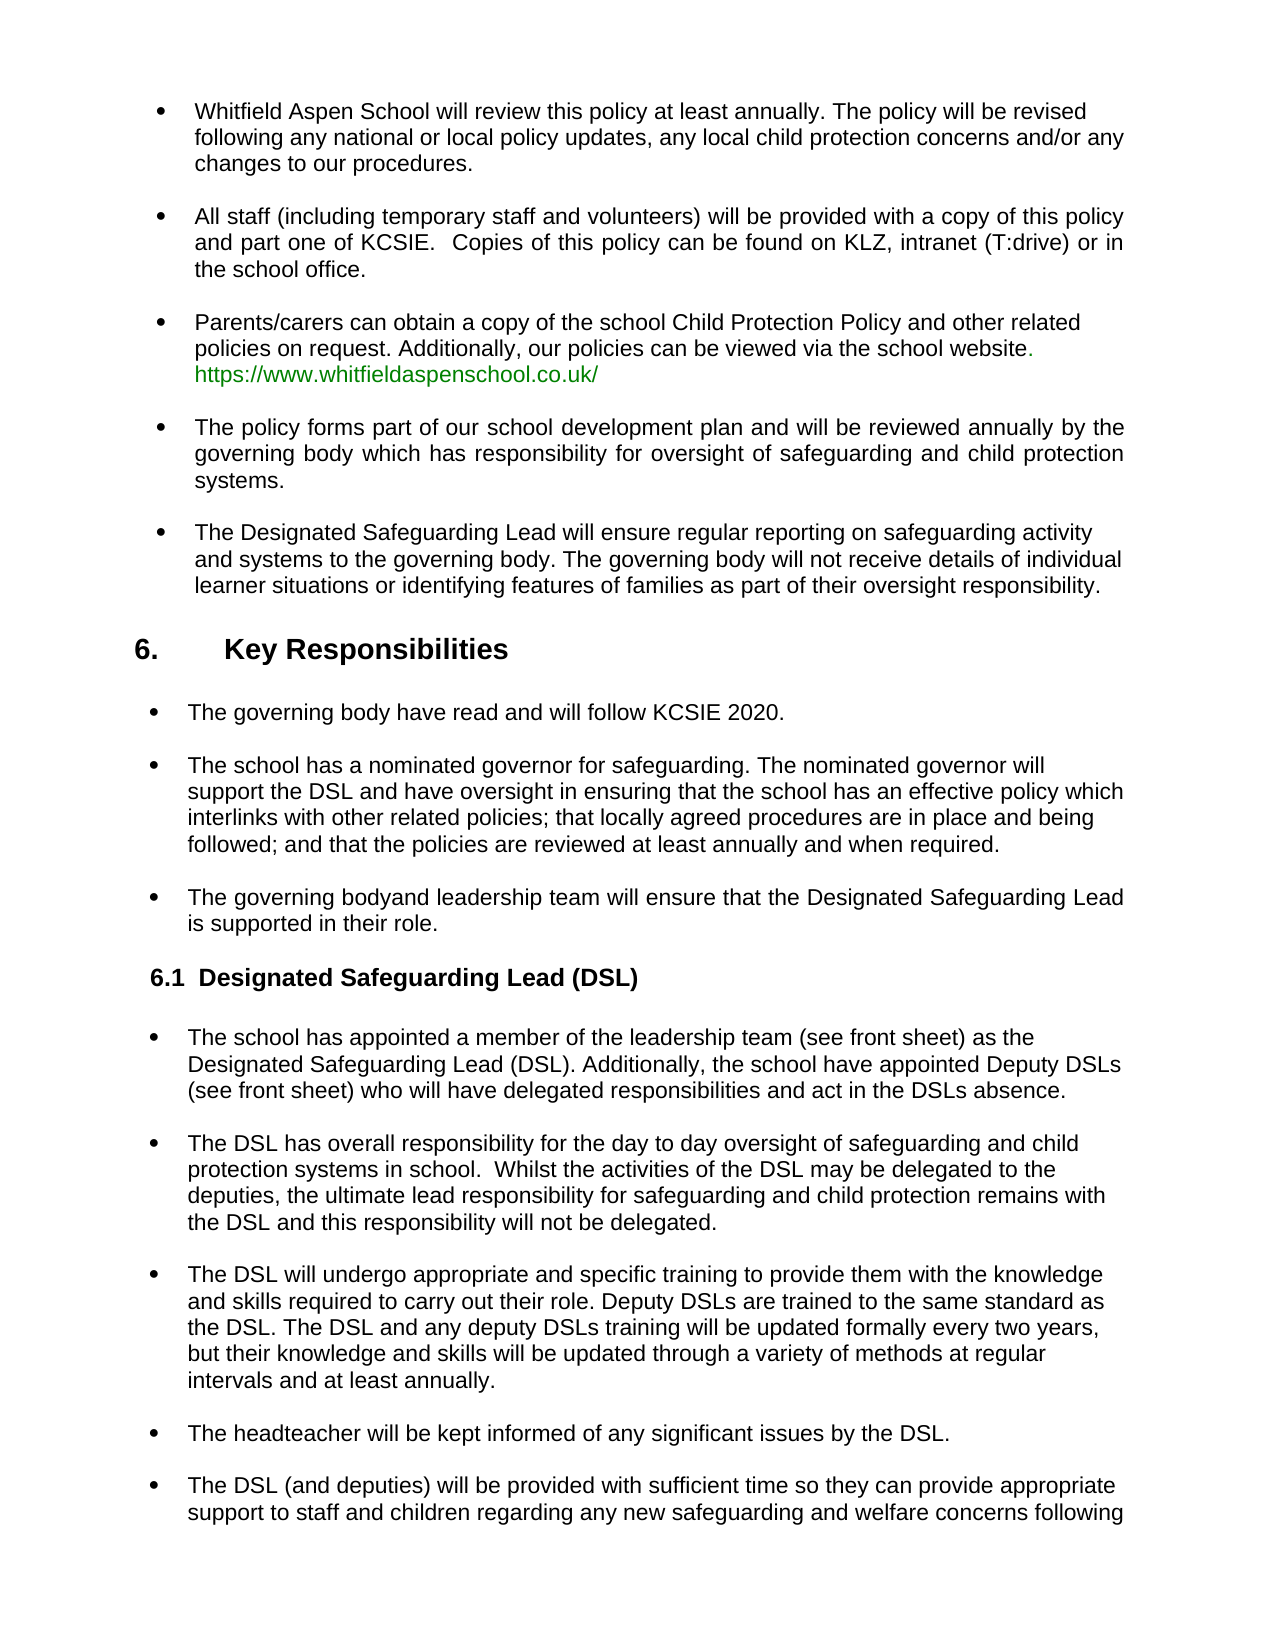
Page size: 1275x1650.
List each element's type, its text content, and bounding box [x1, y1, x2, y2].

list Parents/carers can obtain a copy of the school Child Protection Policy and other related policies on request. Additionally, our policies can be viewed via the school website. https://www.whitfieldaspenschool.co.uk/ [157, 308, 1125, 387]
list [150, 1472, 1125, 1525]
list All staff (including temporary staff and volunteers) will be provided with a copy of this policy and part one of KCSIE. Copies of this policy can be found on KLZ, intranet (T:drive) or in the school office. [157, 203, 1125, 282]
list The governing body have read and will follow KCSIE 2020. [150, 699, 1125, 725]
list Whitfield Aspen School will review this policy at least annually. The policy will be revised following any national or local policy updates, any local child protection concerns and/or any changes to our procedures. [157, 98, 1125, 177]
list The school has a nominated governor for safeguarding. The nominated governor will support the DSL and have oversight in ensuring that the school has an effective policy which interlinks with other related policies; that locally agreed procedures are in place and being followed; and that the policies are reviewed at least annually and when required. [150, 752, 1125, 857]
text 6.1 Designated Safeguarding Lead (DSL) [150, 962, 1125, 991]
list The governing bodyand leadership team will ensure that the Designated Safeguarding Lead is supported in their role. [150, 883, 1125, 936]
list The headteacher will be kept informed of any significant issues by the DSL. [150, 1419, 1125, 1446]
list The DSL will undergo appropriate and specific training to provide them with the knowledge and skills required to carry out their role. Deputy DSLs are trained to the same standard as the DSL. The DSL and any deputy DSLs training will be updated formally every two years, but their knowledge and skills will be updated through a variety of methods at regular intervals and at least annually. [150, 1261, 1125, 1393]
list The DSL has overall responsibility for the day to day oversight of safeguarding and child protection systems in school. Whilst the activities of the DSL may be delegated to the deputies, the ultimate lead responsibility for safeguarding and child protection remains with the DSL and this responsibility will not be delegated. [150, 1129, 1125, 1235]
list Key Responsibilities [134, 632, 1125, 665]
list The policy forms part of our school development plan and will be reviewed annually by the governing body which has responsibility for oversight of safeguarding and child protection systems. [157, 414, 1125, 493]
list The school has appointed a member of the leadership team (see front sheet) as the Designated Safeguarding Lead (DSL). Additionally, the school have appointed Deputy DSLs (see front sheet) who will have delegated responsibilities and act in the DSLs absence. [150, 1024, 1125, 1103]
list The Designated Safeguarding Lead will ensure regular reporting on safeguarding activity and systems to the governing body. The governing body will not receive details of individual learner situations or identifying features of families as part of their oversight responsibility. [157, 519, 1125, 598]
